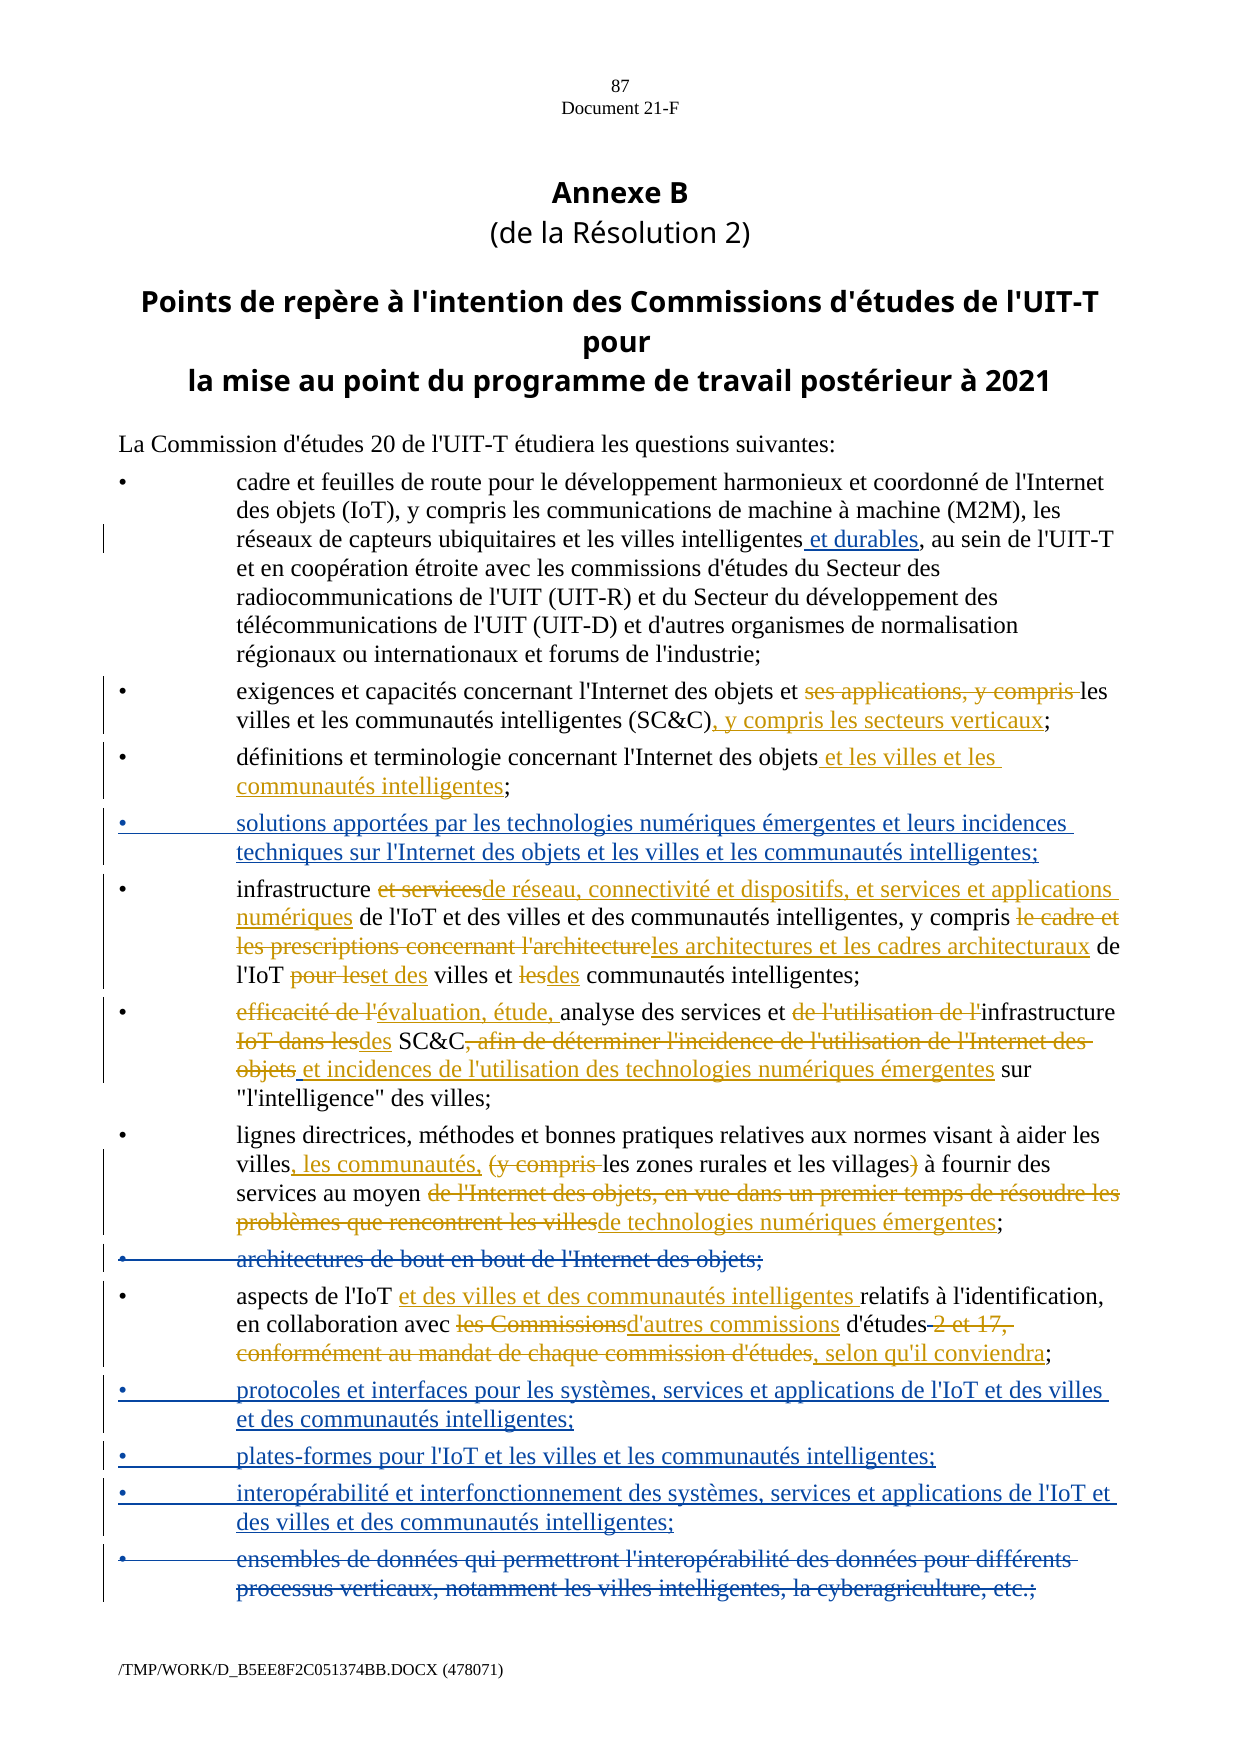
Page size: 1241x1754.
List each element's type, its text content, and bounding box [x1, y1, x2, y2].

text • exigences et capacités concernant l'Internet des objets et les villes et les communautés intelligentes (SC&C); [118, 676, 1122, 734]
text • aspects de l'IoT relatifs à l'identification, en collaboration avec d'études; [118, 1281, 1122, 1367]
title La Commission d'études 20 de l'UIT-T étudiera les questions suivantes: [118, 429, 1122, 458]
text • infrastructure de l'IoT et des villes et des communautés intelligentes, y compris de l'IoT villes et communautés intelligentes; [118, 874, 1122, 989]
text • analyse des services et infrastructure SC&C sur "l'intelligence" des villes; [118, 997, 1122, 1112]
text • lignes directrices, méthodes et bonnes pratiques relatives aux normes visant à aider les villes les zones rurales et les villages à fournir des services au moyen ; [118, 1120, 1122, 1235]
text • cadre et feuilles de route pour le développement harmonieux et coordonné de l'Internet des objets (IoT), y compris les communications de machine à machine (M2M), les réseaux de capteurs ubiquitaires et les villes intelligentes, au sein de l'UIT-T et en coopération étroite avec les commissions d'études du Secteur des radiocommunications de l'UIT (UIT-R) et du Secteur du développement des télécommunications de l'UIT (UIT-D) et d'autres organismes de normalisation régionaux ou internationaux et forums de l'industrie; [118, 467, 1122, 668]
text • définitions et terminologie concernant l'Internet des objets; [118, 742, 1122, 799]
title Points de repère à l'intention des Commissions d'études de l'UIT-T pour la mise au point du programme de travail postérieur à 2021 [118, 281, 1122, 400]
title Annexe B (de la Résolution 2) [118, 173, 1122, 252]
